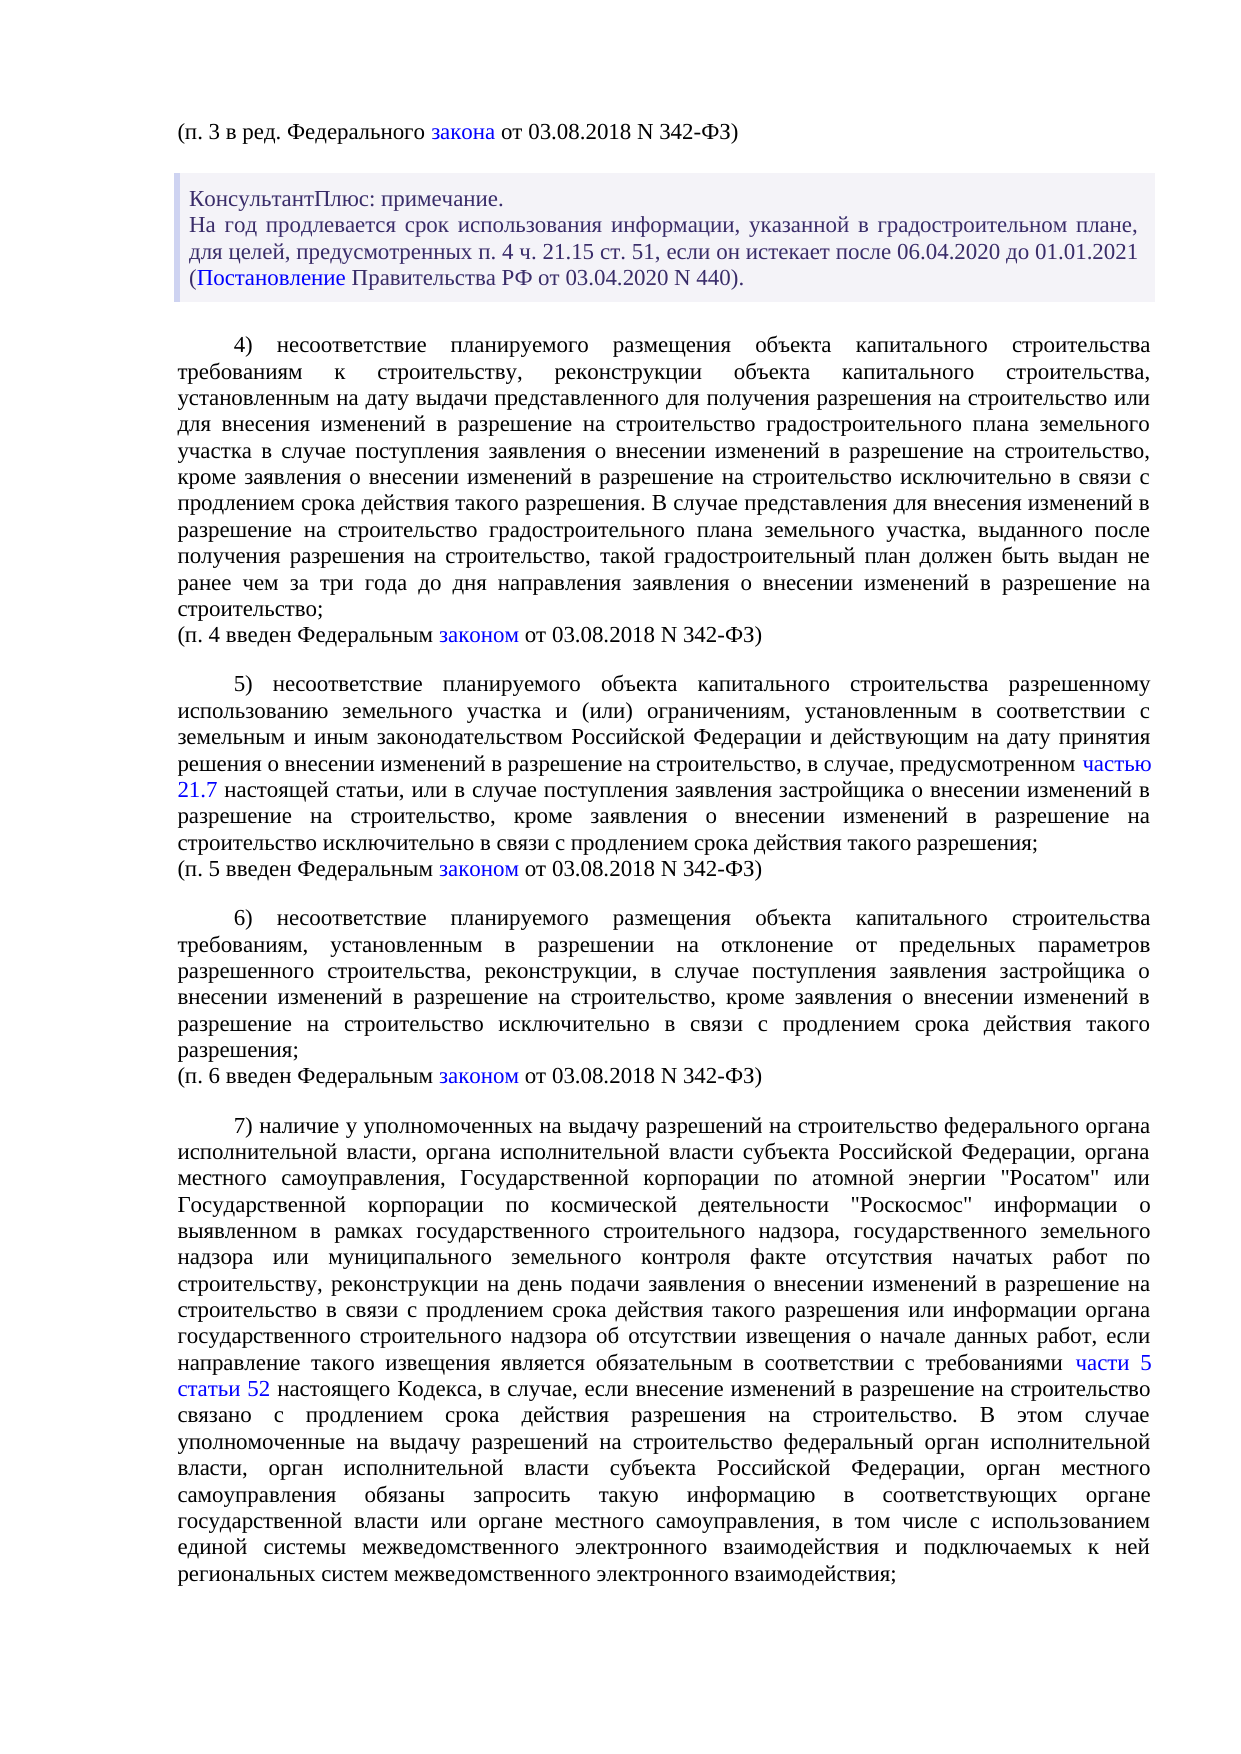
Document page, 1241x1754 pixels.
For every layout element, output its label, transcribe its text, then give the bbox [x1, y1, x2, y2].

text (п. 6 введен Федеральным законом от 03.08.2018 N 342-ФЗ) [177, 1062, 1152, 1089]
text 6) несоответствие планируемого размещения объекта капитального строительства требованиям, установленным в разрешении на отклонение от предельных параметров разрешенного строительства, реконструкции, в случае поступления заявления застройщика о внесении изменений в разрешение на строительство, кроме заявления о внесении изменений в разрешение на строительство исключительно в связи с продлением срока действия такого разрешения; [177, 904, 1152, 1062]
text (п. 3 в ред. Федерального закона от 03.08.2018 N 342-ФЗ) [177, 118, 1152, 144]
table_header КонсультантПлюс: примечание. На год продлевается срок использования информации, указанной в градостроительном плане, для целей, предусмотренных п. 4 ч. 21.15 ст. 51, если он истекает после 06.04.2020 до 01.01.2021 (Постановление Правительства РФ от 03.04.2020 N 440). [180, 173, 1149, 302]
text 7) наличие у уполномоченных на выдачу разрешений на строительство федерального органа исполнительной власти, органа исполнительной власти субъекта Российской Федерации, органа местного самоуправления, Государственной корпорации по атомной энергии "Росатом" или Государственной корпорации по космической деятельности "Роскосмос" информации о выявленном в рамках государственного строительного надзора, государственного земельного надзора или муниципального земельного контроля факте отсутствия начатых работ по строительству, реконструкции на день подачи заявления о внесении изменений в разрешение на строительство в связи с продлением срока действия такого разрешения или информации органа государственного строительного надзора об отсутствии извещения о начале данных работ, если направление такого извещения является обязательным в соответствии с требованиями части 5 статьи 52 настоящего Кодекса, в случае, если внесение изменений в разрешение на строительство связано с продлением срока действия разрешения на строительство. В этом случае уполномоченные на выдачу разрешений на строительство федеральный орган исполнительной власти, орган исполнительной власти субъекта Российской Федерации, орган местного самоуправления обязаны запросить такую информацию в соответствующих органе государственной власти или органе местного самоуправления, в том числе с использованием единой системы межведомственного электронного взаимодействия и подключаемых к ней региональных систем межведомственного электронного взаимодействия; [177, 1112, 1152, 1586]
text (п. 4 введен Федеральным законом от 03.08.2018 N 342-ФЗ) [177, 621, 1152, 648]
text 4) несоответствие планируемого размещения объекта капитального строительства требованиям к строительству, реконструкции объекта капитального строительства, установленным на дату выдачи представленного для получения разрешения на строительство или для внесения изменений в разрешение на строительство градостроительного плана земельного участка в случае поступления заявления о внесении изменений в разрешение на строительство, кроме заявления о внесении изменений в разрешение на строительство исключительно в связи с продлением срока действия такого разрешения. В случае представления для внесения изменений в разрешение на строительство градостроительного плана земельного участка, выданного после получения разрешения на строительство, такой градостроительный план должен быть выдан не ранее чем за три года до дня направления заявления о внесении изменений в разрешение на строительство; [177, 331, 1152, 621]
text 5) несоответствие планируемого объекта капитального строительства разрешенному использованию земельного участка и (или) ограничениям, установленным в соответствии с земельным и иным законодательством Российской Федерации и действующим на дату принятия решения о внесении изменений в разрешение на строительство, в случае, предусмотренном частью 21.7 настоящей статьи, или в случае поступления заявления застройщика о внесении изменений в разрешение на строительство, кроме заявления о внесении изменений в разрешение на строительство исключительно в связи с продлением срока действия такого разрешения; [177, 671, 1152, 855]
text (п. 5 введен Федеральным законом от 03.08.2018 N 342-ФЗ) [177, 855, 1152, 881]
